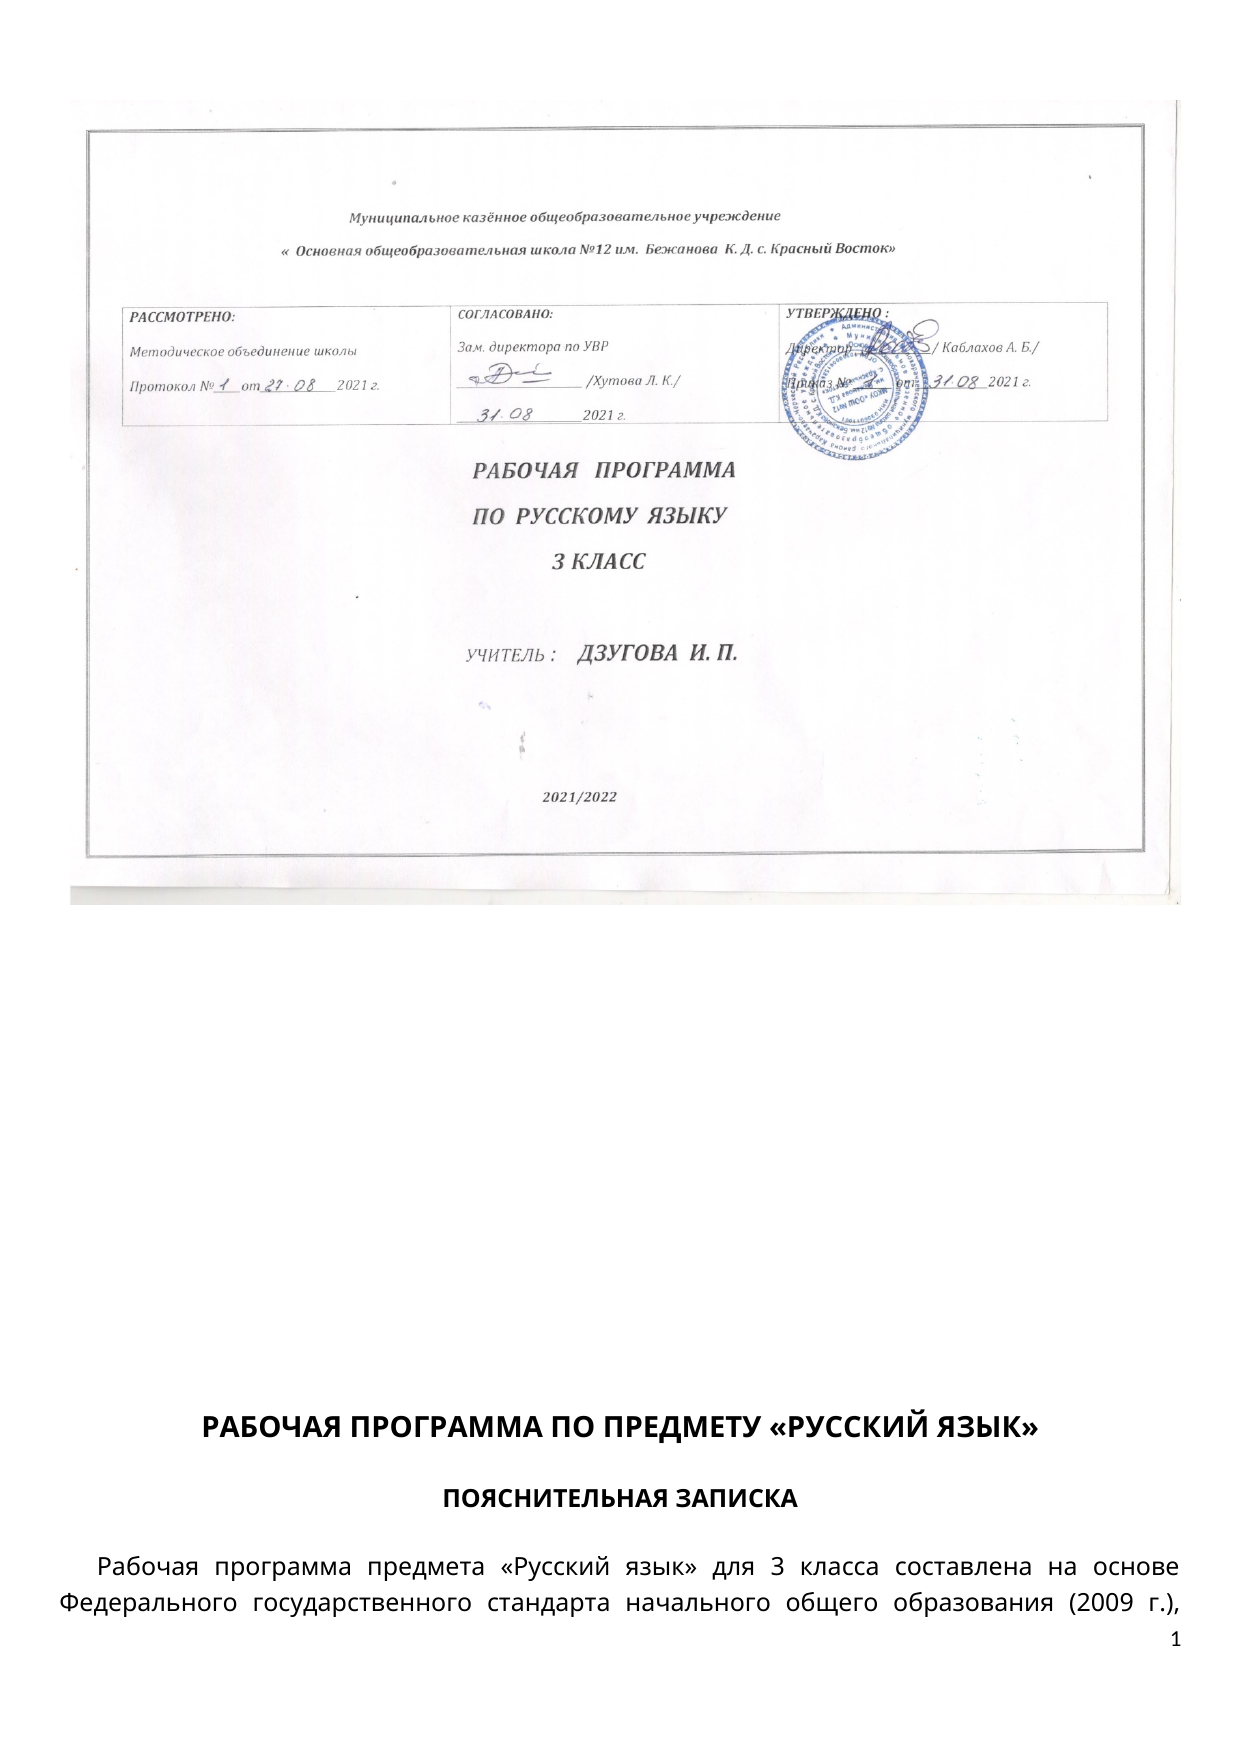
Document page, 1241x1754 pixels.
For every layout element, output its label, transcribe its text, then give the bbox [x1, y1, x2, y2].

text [59, 1549, 1181, 1619]
text РАБОЧАЯ ПРОГРАММА ПО ПРЕДМЕТУ «РУССКИЙ ЯЗЫК» [59, 1406, 1181, 1446]
picture [59, 100, 1182, 905]
text Пояснительная записка [59, 1481, 1181, 1514]
